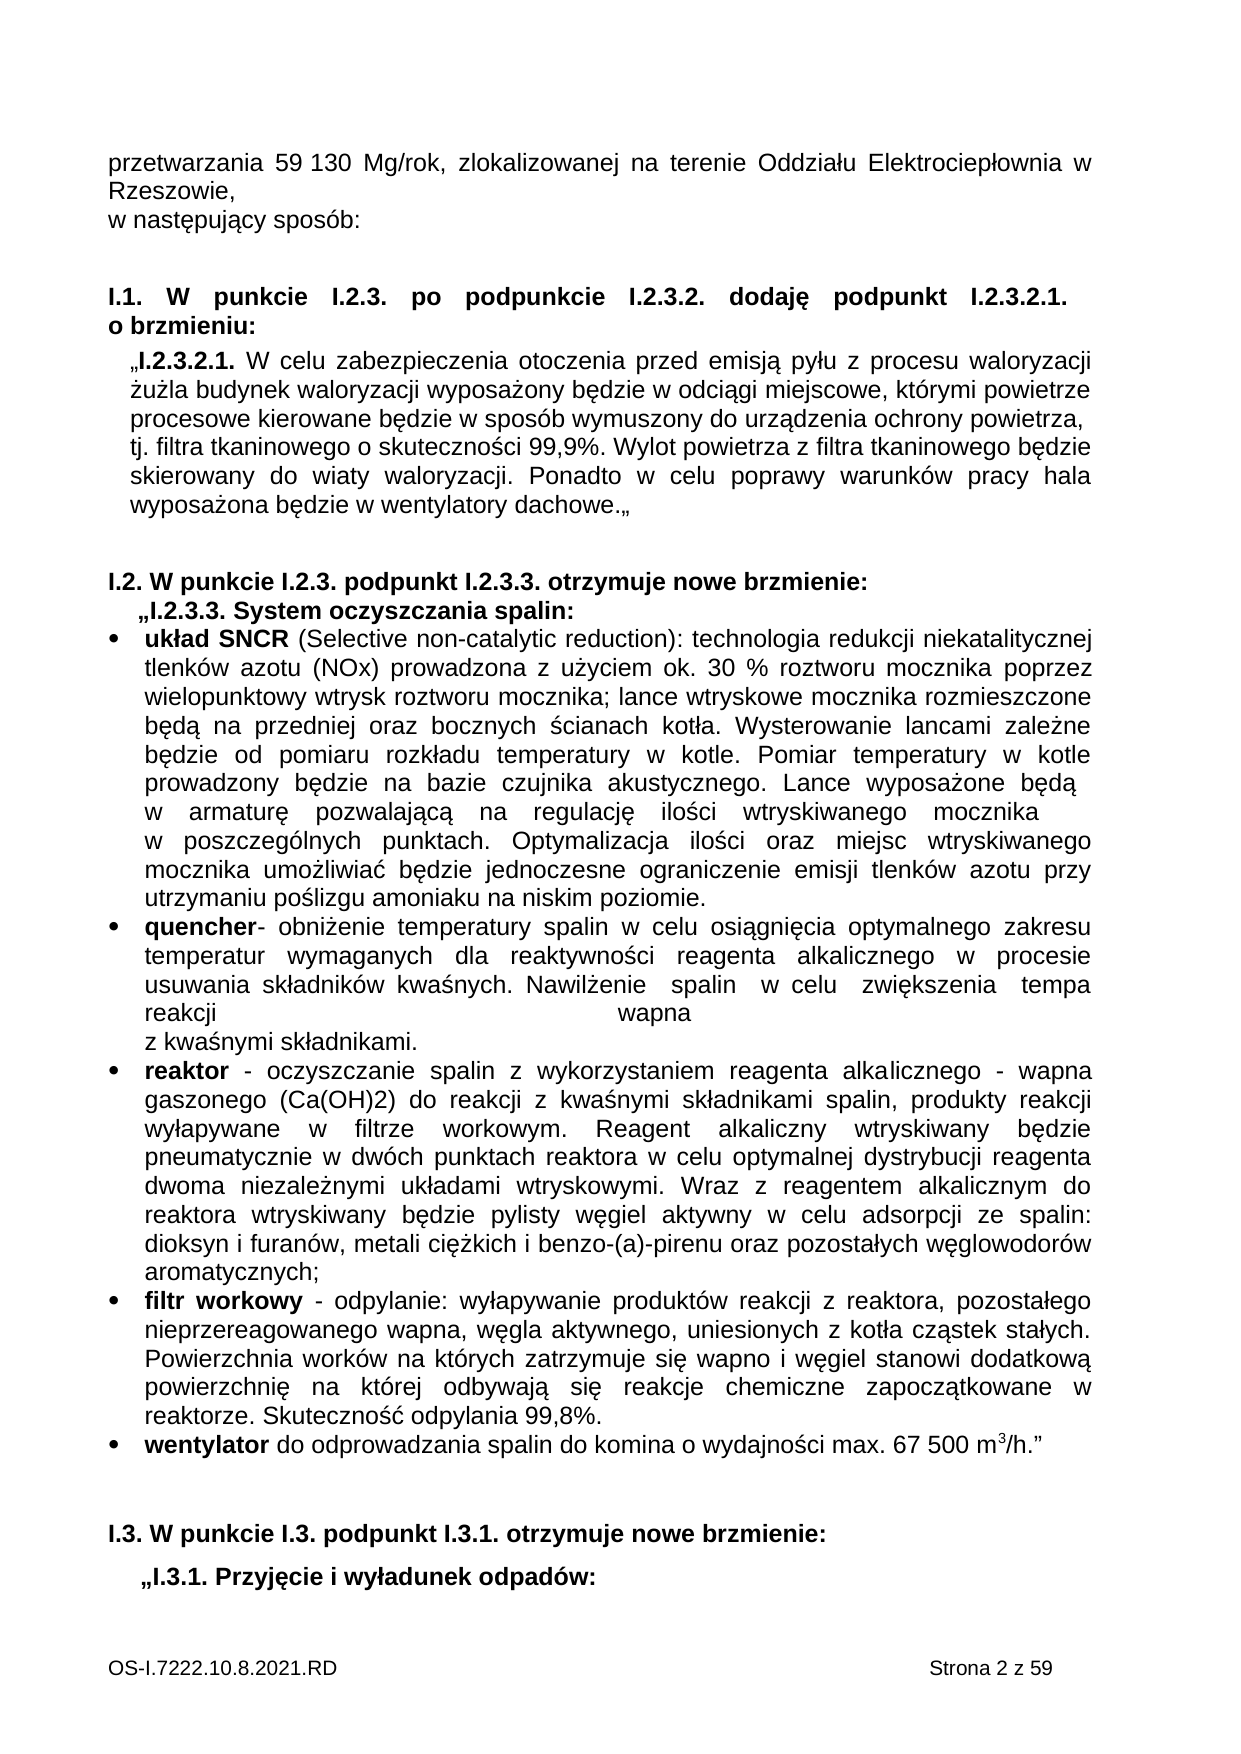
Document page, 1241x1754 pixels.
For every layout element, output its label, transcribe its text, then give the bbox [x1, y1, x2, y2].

list układ SNCR (Selective non-catalytic reduction): technologia redukcji niekatalitycznej tlenków azotu (NOx) prowadzona z użyciem ok. 30 % roztworu mocznika poprzez wielopunktowy wtrysk roztworu mocznika; lance wtryskowe mocznika rozmieszczone będą na przedniej oraz bocznych ścianach kotła. Wysterowanie lancami zależne będzie od pomiaru rozkładu temperatury w kotle. Pomiar temperatury w kotle prowadzony będzie na bazie czujnika akustycznego. Lance wyposażone będą w armaturę pozwalającą na regulację ilości wtryskiwanego mocznika w poszczególnych punktach. Optymalizacja ilości oraz miejsc wtryskiwanego mocznika umożliwiać będzie jednoczesne ograniczenie emisji tlenków azotu przy utrzymaniu poślizgu amoniaku na niskim poziomie. [109, 624, 1093, 912]
text „I.2.3.2.1. W celu zabezpieczenia otoczenia przed emisją pyłu z procesu waloryzacji żużla budynek waloryzacji wyposażony będzie w odciągi miejscowe, którymi powietrze procesowe kierowane będzie w sposób wymuszony do urządzenia ochrony powietrza, tj. filtra tkaninowego o skuteczności 99,9%. Wylot powietrza z filtra tkaninowego będzie skierowany do wiaty waloryzacji. Ponadto w celu poprawy warunków pracy hala wyposażona będzie w wentylatory dachowe.„ [130, 346, 1093, 518]
list filtr workowy - odpylanie: wyłapywanie produktów reakcji z reaktora, pozostałego nieprzereagowanego wapna, węgla aktywnego, uniesionych z kotła cząstek stałych. Powierzchnia worków na których zatrzymuje się wapno i węgiel stanowi dodatkową powierzchnię na której odbywają się reakcje chemiczne zapoczątkowane w reaktorze. Skuteczność odpylania 99,8%. [109, 1286, 1093, 1430]
list reaktor - oczyszczanie spalin z wykorzystaniem reagenta alkalicznego - wapna gaszonego (Ca(OH)2) do reakcji z kwaśnymi składnikami spalin, produkty reakcji wyłapywane w filtrze workowym. Reagent alkaliczny wtryskiwany będzie pneumatycznie w dwóch punktach reaktora w celu optymalnej dystrybucji reagenta dwoma niezależnymi układami wtryskowymi. Wraz z reagentem alkalicznym do reaktora wtryskiwany będzie pylisty węgiel aktywny w celu adsorpcji ze spalin: dioksyn i furanów, metali ciężkich i benzo-(a)-pirenu oraz pozostałych węglowodorów aromatycznych; [109, 1056, 1093, 1286]
text „I.3.1. Przyjęcie i wyładunek odpadów: [140, 1562, 1093, 1591]
text w następujący sposób: [108, 205, 1093, 234]
subtitle I.2. W punkcie I.2.3. podpunkt I.2.3.3. otrzymuje nowe brzmienie: [108, 567, 1093, 596]
list quencher- obniżenie temperatury spalin w celu osiągnięcia optymalnego zakresu temperatur wymaganych dla reaktywności reagenta alkalicznego w procesie usuwania składników kwaśnych. Nawilżenie spalin w celu zwiększenia tempa reakcji wapna z kwaśnymi składnikami. [109, 912, 1093, 1056]
list wentylator do odprowadzania spalin do komina o wydajności max. 67 500 m3/h.” [109, 1430, 1093, 1459]
subtitle I.3. W punkcie I.3. podpunkt I.3.1. otrzymuje nowe brzmienie: [108, 1519, 1093, 1548]
subtitle I.1. W punkcie I.2.3. po podpunkcie I.2.3.2. dodaję podpunkt I.2.3.2.1. o brzmieniu: [108, 282, 1093, 340]
text „I.2.3.3. System oczyszczania spalin: [108, 596, 1093, 624]
